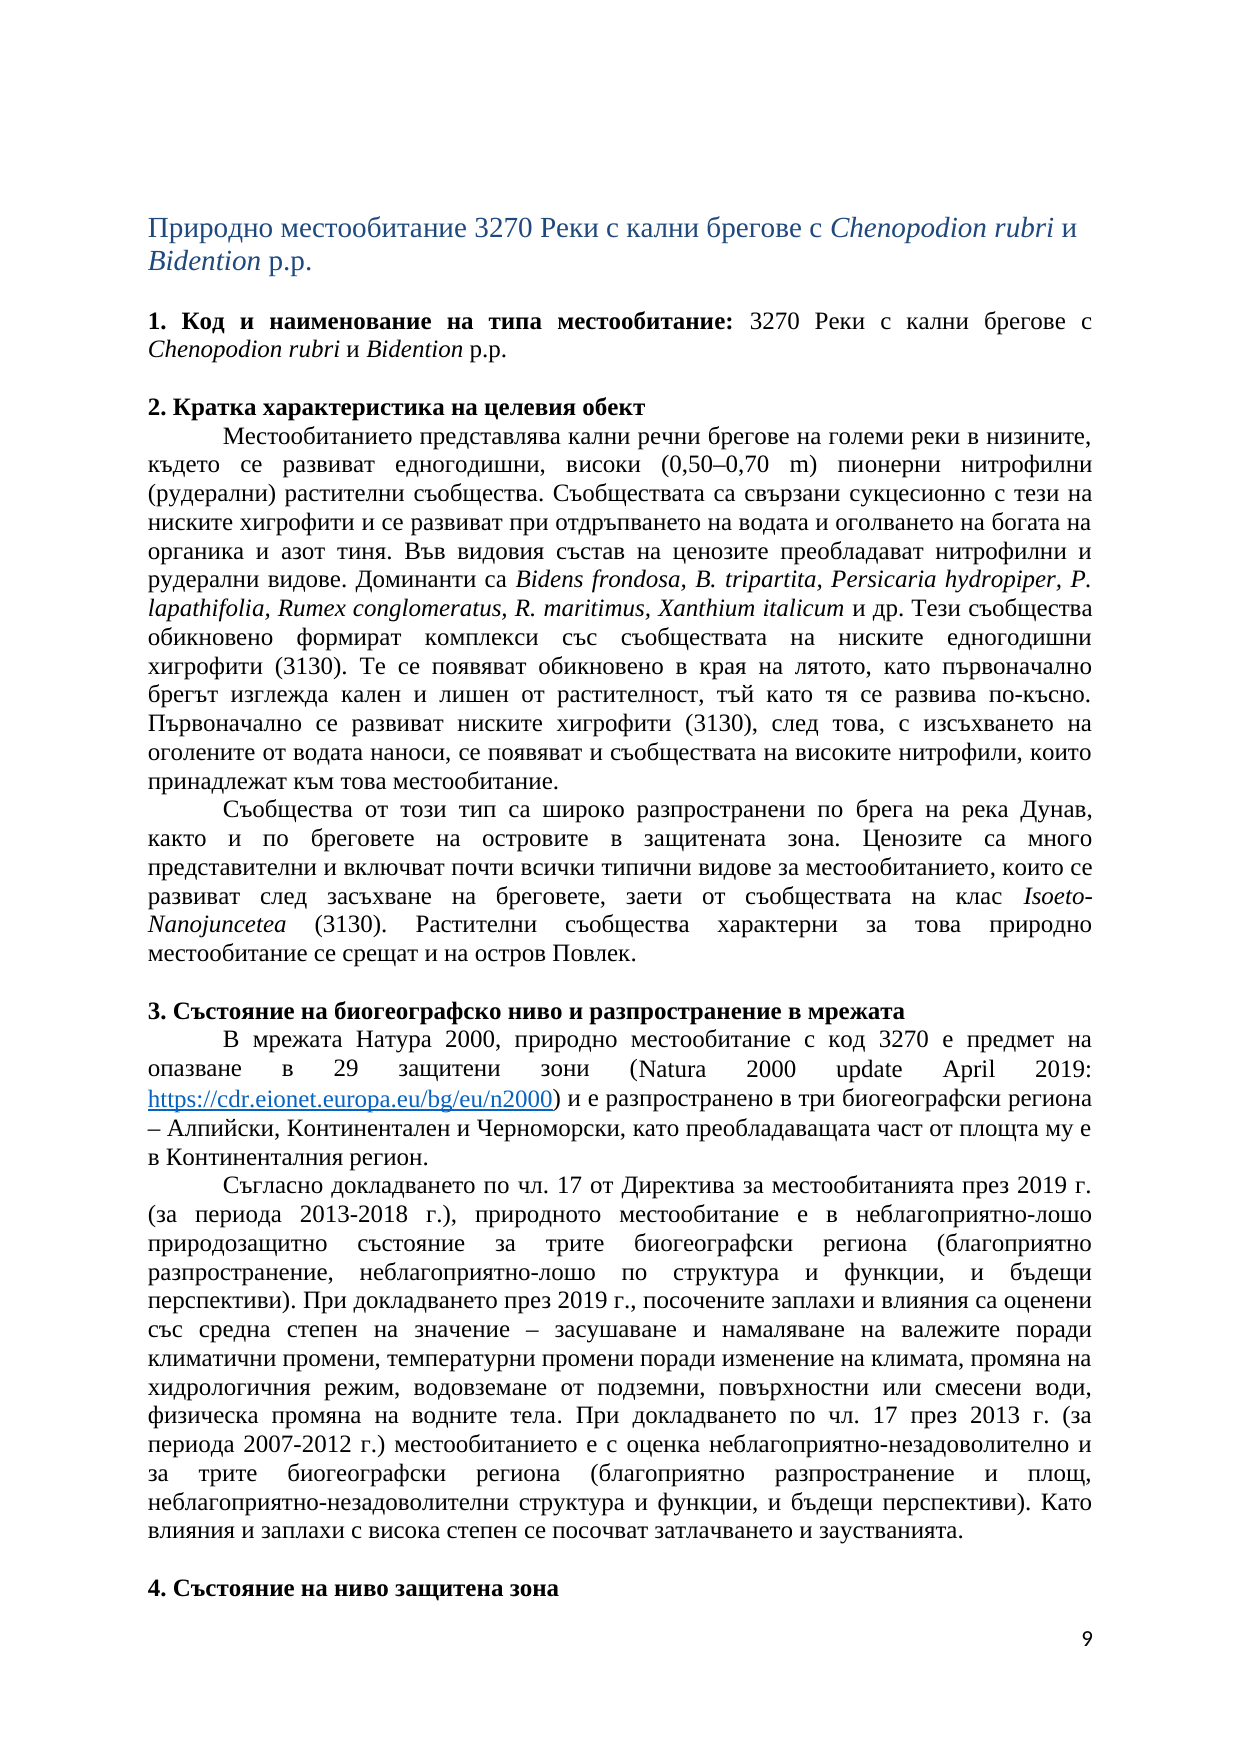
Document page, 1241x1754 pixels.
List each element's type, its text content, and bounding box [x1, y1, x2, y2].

text 4. Състояние на ниво защитена зона [148, 1573, 1093, 1602]
text 1. Код и наименование на типа местообитание: 3270 Реки с кални брегове с Chenopodion rubri и Bidention p.p. [148, 306, 1093, 363]
text Съгласно докладването по чл. 17 от Директива за местообитанията през 2019 г. (за периода 2013-2018 г.), природното местообитание е в неблагоприятно-лошо природозащитно състояние за трите биогеографски региона (благоприятно разпространение, неблагоприятно-лошо по структура и функции, и бъдещи перспективи). При докладването през 2019 г., посочените заплахи и влияния са оценени със средна степен на значение – засушаване и намаляване на валежите поради климатични промени, температурни промени поради изменение на климата, промяна на хидрологичния режим, водовземане от подземни, повърхностни или смесени води, физическа промяна на водните тела. При докладването по чл. 17 през 2013 г. (за периода 2007-2012 г.) местообитанието е с оценка неблагоприятно-незадоволително и за трите биогеографски региона (благоприятно разпространение и площ, неблагоприятно-незадоволителни структура и функции, и бъдещи перспективи). Като влияния и заплахи с висока степен се посочват затлачването и заустванията. [148, 1171, 1093, 1544]
text 3. Състояние на биогеографско ниво и разпространение в мрежата [148, 996, 1093, 1024]
text 2. Кратка характеристика на целевия обект [148, 392, 1093, 421]
text В мрежата Натура 2000, природно местообитание с код 3270 е предмет на опазване в 29 защитени зони (Natura 2000 update April 2019: https://cdr.eionet.europa.eu/bg/eu/n2000) и е разпространено в три биогеографски региона – Алпийски, Континентален и Черноморски, като преобладаващата част от площта му е в Континенталния регион. [148, 1024, 1093, 1171]
text Съобщества от този тип са широко разпространени по брега на река Дунав, както и по бреговете на островите в защитената зона. Ценозите са много представителни и включват почти всички типични видове за местообитанието, които се развиват след засъхване на бреговете, заети от съобществата на клас Isoeto-Nanojuncetea (3130). Растителни съобщества характерни за това природно местообитание се срещат и на остров Повлек. [148, 794, 1093, 967]
text Местообитанието представлява кални речни брегове на големи реки в низините, където се развиват едногодишни, високи (0,50–0,70 m) пионерни нитрофилни (рудерални) растителни съобщества. Съобществата са свързани сукцесионно с тези на ниските хигрофити и се развиват при отдръпването на водата и оголването на богата на органика и азот тиня. Във видовия състав на ценозите преобладават нитрофилни и рудерални видове. Доминанти са Bidens frondosa, B. tripartita, Persicaria hydropiper, P. lapathifolia, Rumex conglomeratus, R. maritimus, Xanthium italicum и др. Тези съобщества обикновено формират комплекси със съобществата на ниските едногодишни хигрофити (3130). Те се появяват обикновено в края на лятото, като първоначално брегът изглежда кален и лишен от растителност, тъй като тя се развива по-късно. Първоначално се развиват ниските хигрофити (3130), след това, с изсъхването на оголените от водата наноси, се появяват и съобществата на високите нитрофили, които принадлежат към това местообитание. [148, 421, 1093, 794]
text Природно местообитание 3270 Реки с кални брегове с Chenopodion rubri и Bidention p.p. [148, 210, 1093, 277]
